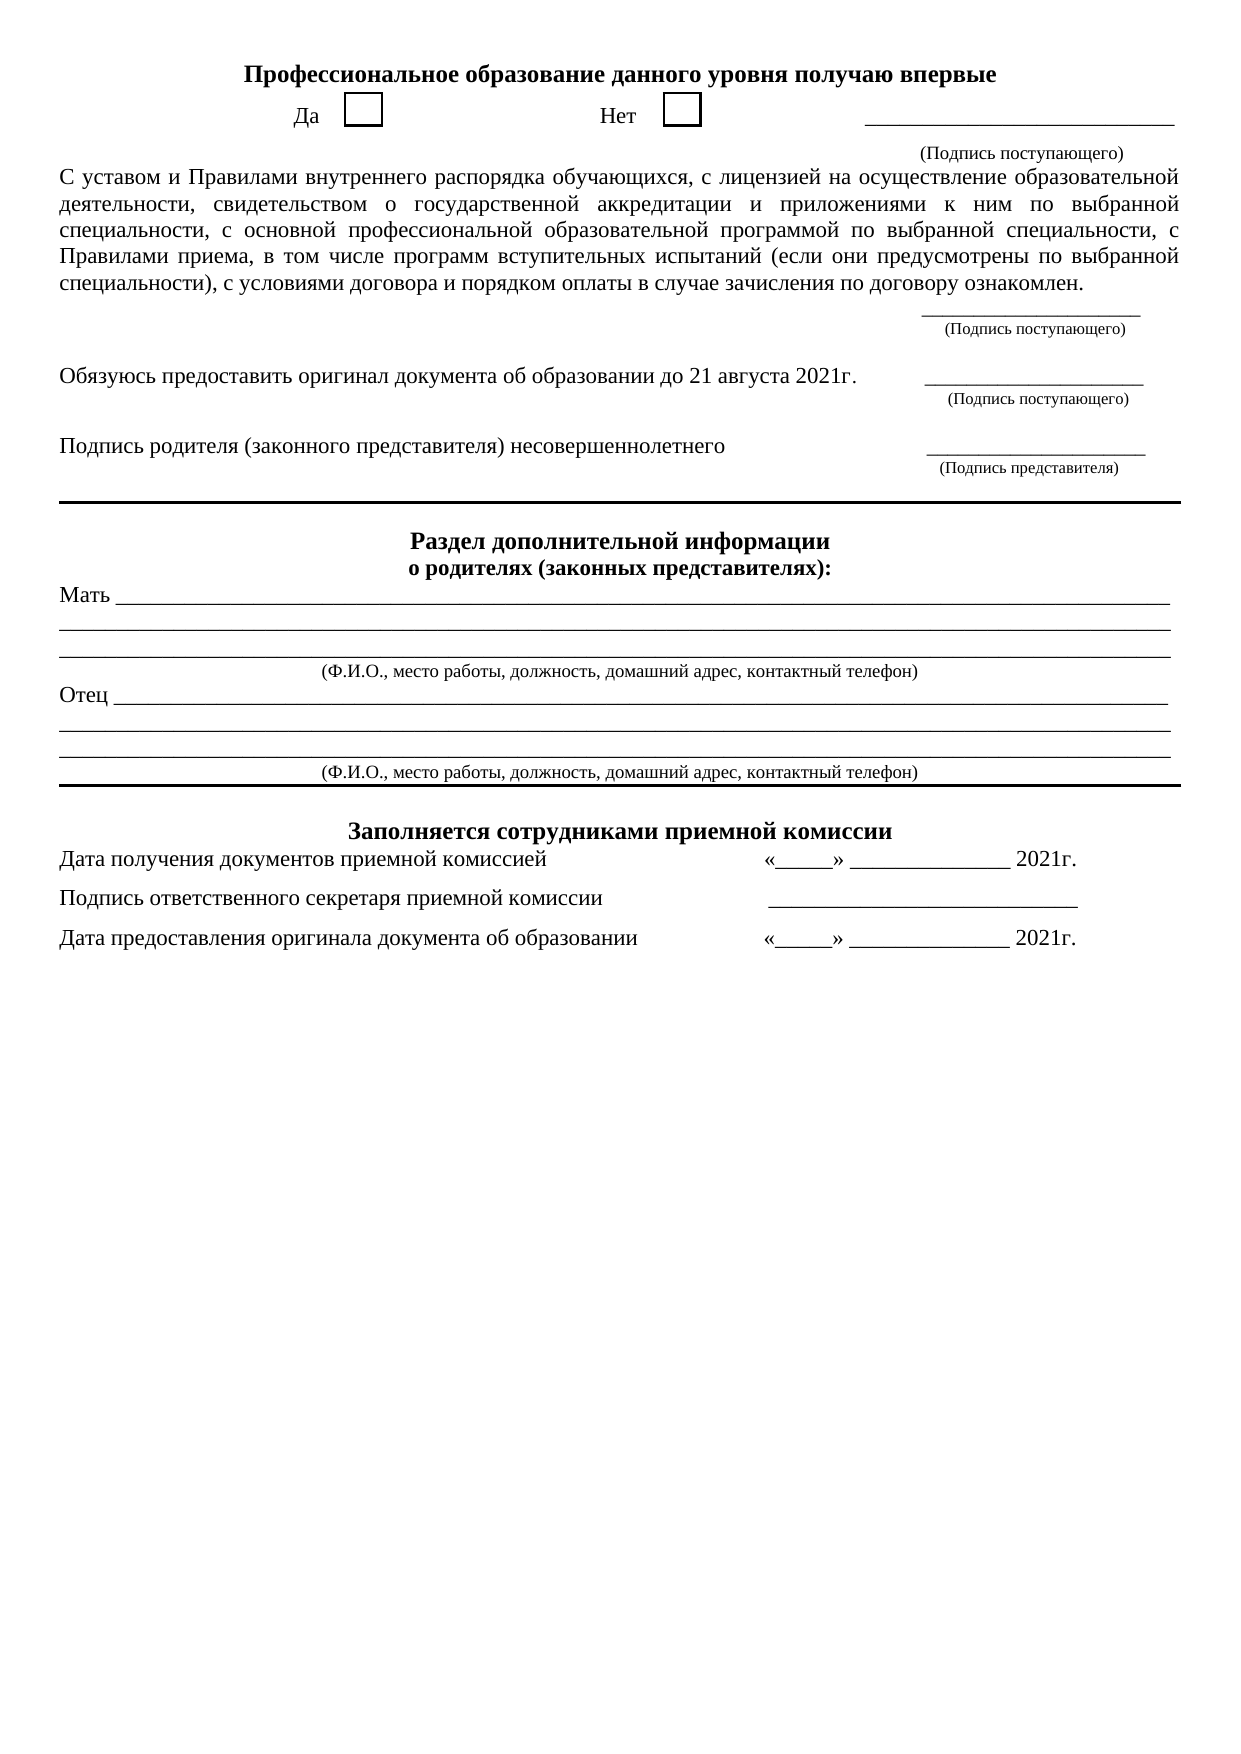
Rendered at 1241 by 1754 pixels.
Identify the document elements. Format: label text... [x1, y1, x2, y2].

text (Ф.И.О., место работы, должность, домашний адрес, контактный телефон) [59, 660, 1181, 681]
text Мать ____________________________________________________________________________________________ [59, 581, 1181, 607]
text (Подпись поступающего) [59, 389, 1181, 408]
text (Ф.И.О., место работы, должность, домашний адрес, контактный телефон) [59, 761, 1181, 784]
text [59, 142, 1181, 163]
text Профессиональное образование данного уровня получаю впервые [59, 59, 1181, 88]
text _________________________________________________________________________________________________ [59, 734, 1181, 761]
text _____________________ [59, 295, 1181, 319]
text о родителях (законных представителях): [59, 554, 1181, 581]
text _________________________________________________________________________________________________ [59, 607, 1181, 633]
text С уставом и Правилами внутреннего распорядка обучающихся, с лицензией на осуществление образовательной деятельности, свидетельством о государственной аккредитации и приложениями к ним по выбранной специальности, с основной профессиональной образовательной программой по выбранной специальности, с Правилами приема, в том числе программ вступительных испытаний (если они предусмотрены по выбранной специальности), с условиями договора и порядком оплаты в случае зачисления по договору ознакомлен. [59, 163, 1181, 295]
text (Подпись поступающего) [59, 319, 1181, 338]
text Дата предоставления оригинала документа об образовании «_____» ______________ 2021г. [59, 924, 1181, 950]
text Да Нет ___________________________ [59, 102, 1181, 128]
text Дата получения документов приемной комиссией «_____» ______________ 2021г. [59, 845, 1181, 871]
text _________________________________________________________________________________________________ [59, 708, 1181, 734]
text Заполняется сотрудниками приемной комиссии [59, 816, 1181, 845]
text Подпись ответственного секретаря приемной комиссии ___________________________ [59, 884, 1181, 911]
text (Подпись представителя) [59, 458, 1181, 477]
text _________________________________________________________________________________________________ [59, 633, 1181, 660]
text Подпись родителя (законного представителя) несовершеннолетнего _____________________ [59, 432, 1181, 458]
text Обязуюсь предоставить оригинал документа об образовании до 21 августа 2021г. _____________________ [59, 362, 1181, 389]
text Раздел дополнительной информации [59, 526, 1181, 554]
text Отец ____________________________________________________________________________________________ [59, 681, 1181, 708]
